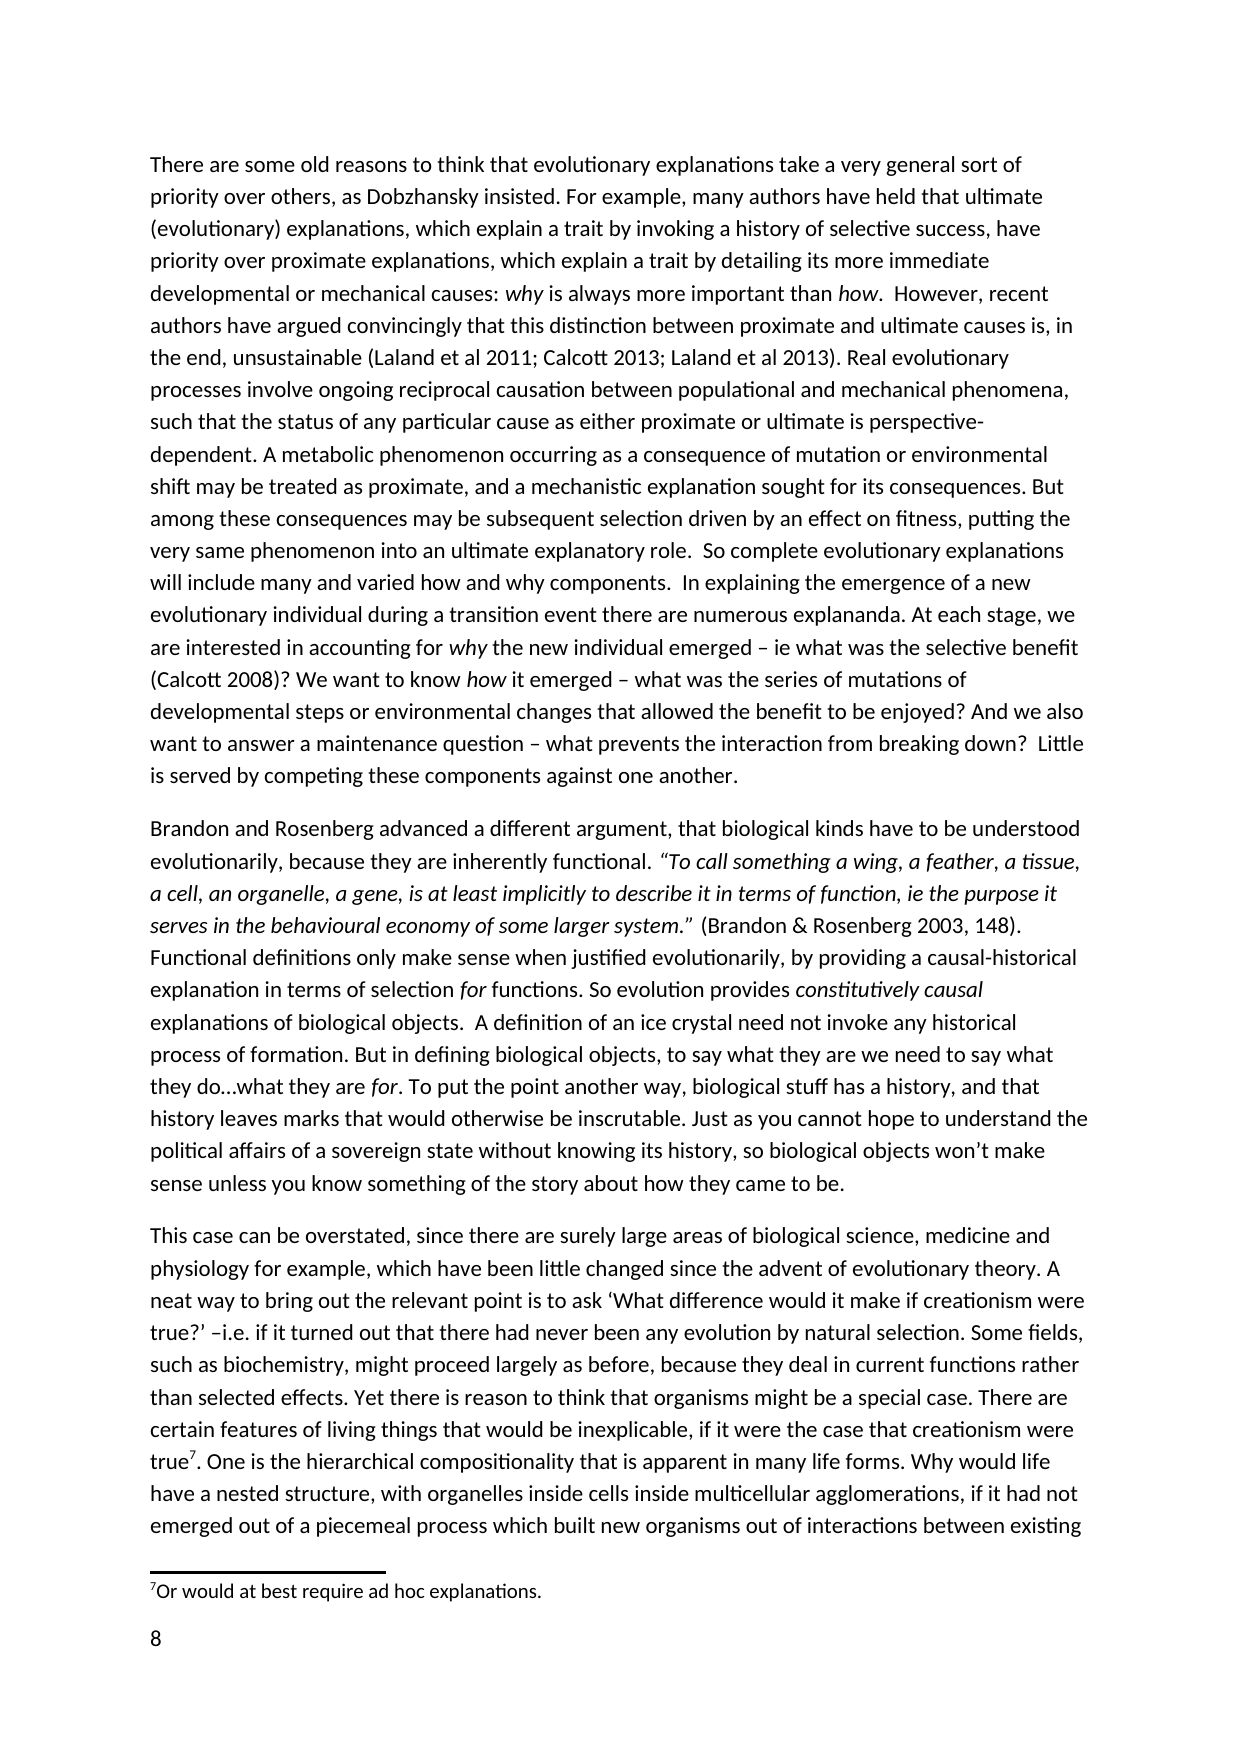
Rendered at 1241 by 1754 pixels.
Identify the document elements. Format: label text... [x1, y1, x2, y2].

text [150, 1222, 1090, 1539]
text There are some old reasons to think that evolutionary explanations take a very general sort of priority over others, as Dobzhansky insisted. For example, many authors have held that ultimate (evolutionary) explanations, which explain a trait by invoking a history of selective success, have priority over proximate explanations, which explain a trait by detailing its more immediate developmental or mechanical causes: why is always more important than how. However, recent authors have argued convincingly that this distinction between proximate and ultimate causes is, in the end, unsustainable (Laland et al 2011; Calcott 2013; Laland et al 2013). Real evolutionary processes involve ongoing reciprocal causation between populational and mechanical phenomena, such that the status of any particular cause as either proximate or ultimate is perspective-dependent. A metabolic phenomenon occurring as a consequence of mutation or environmental shift may be treated as proximate, and a mechanistic explanation sought for its consequences. But among these consequences may be subsequent selection driven by an effect on fitness, putting the very same phenomenon into an ultimate explanatory role. So complete evolutionary explanations will include many and varied how and why components. In explaining the emergence of a new evolutionary individual during a transition event there are numerous explananda. At each stage, we are interested in accounting for why the new individual emerged – ie what was the selective benefit (Calcott 2008)? We want to know how it emerged – what was the series of mutations of developmental steps or environmental changes that allowed the benefit to be enjoyed? And we also want to answer a maintenance question – what prevents the interaction from breaking down? Little is served by competing these components against one another. [150, 150, 1090, 789]
text Brandon and Rosenberg advanced a different argument, that biological kinds have to be understood evolutionarily, because they are inherently functional. “To call something a wing, a feather, a tissue, a cell, an organelle, a gene, is at least implicitly to describe it in terms of function, ie the purpose it serves in the behavioural economy of some larger system.” (Brandon & Rosenberg 2003, 148). Functional definitions only make sense when justified evolutionarily, by providing a causal-historical explanation in terms of selection for functions. So evolution provides constitutively causal explanations of biological objects. A definition of an ice crystal need not invoke any historical process of formation. But in defining biological objects, to say what they are we need to say what they do…what they are for. To put the point another way, biological stuff has a history, and that history leaves marks that would otherwise be inscrutable. Just as you cannot hope to understand the political affairs of a sovereign state without knowing its history, so biological objects won’t make sense unless you know something of the story about how they came to be. [150, 814, 1090, 1197]
